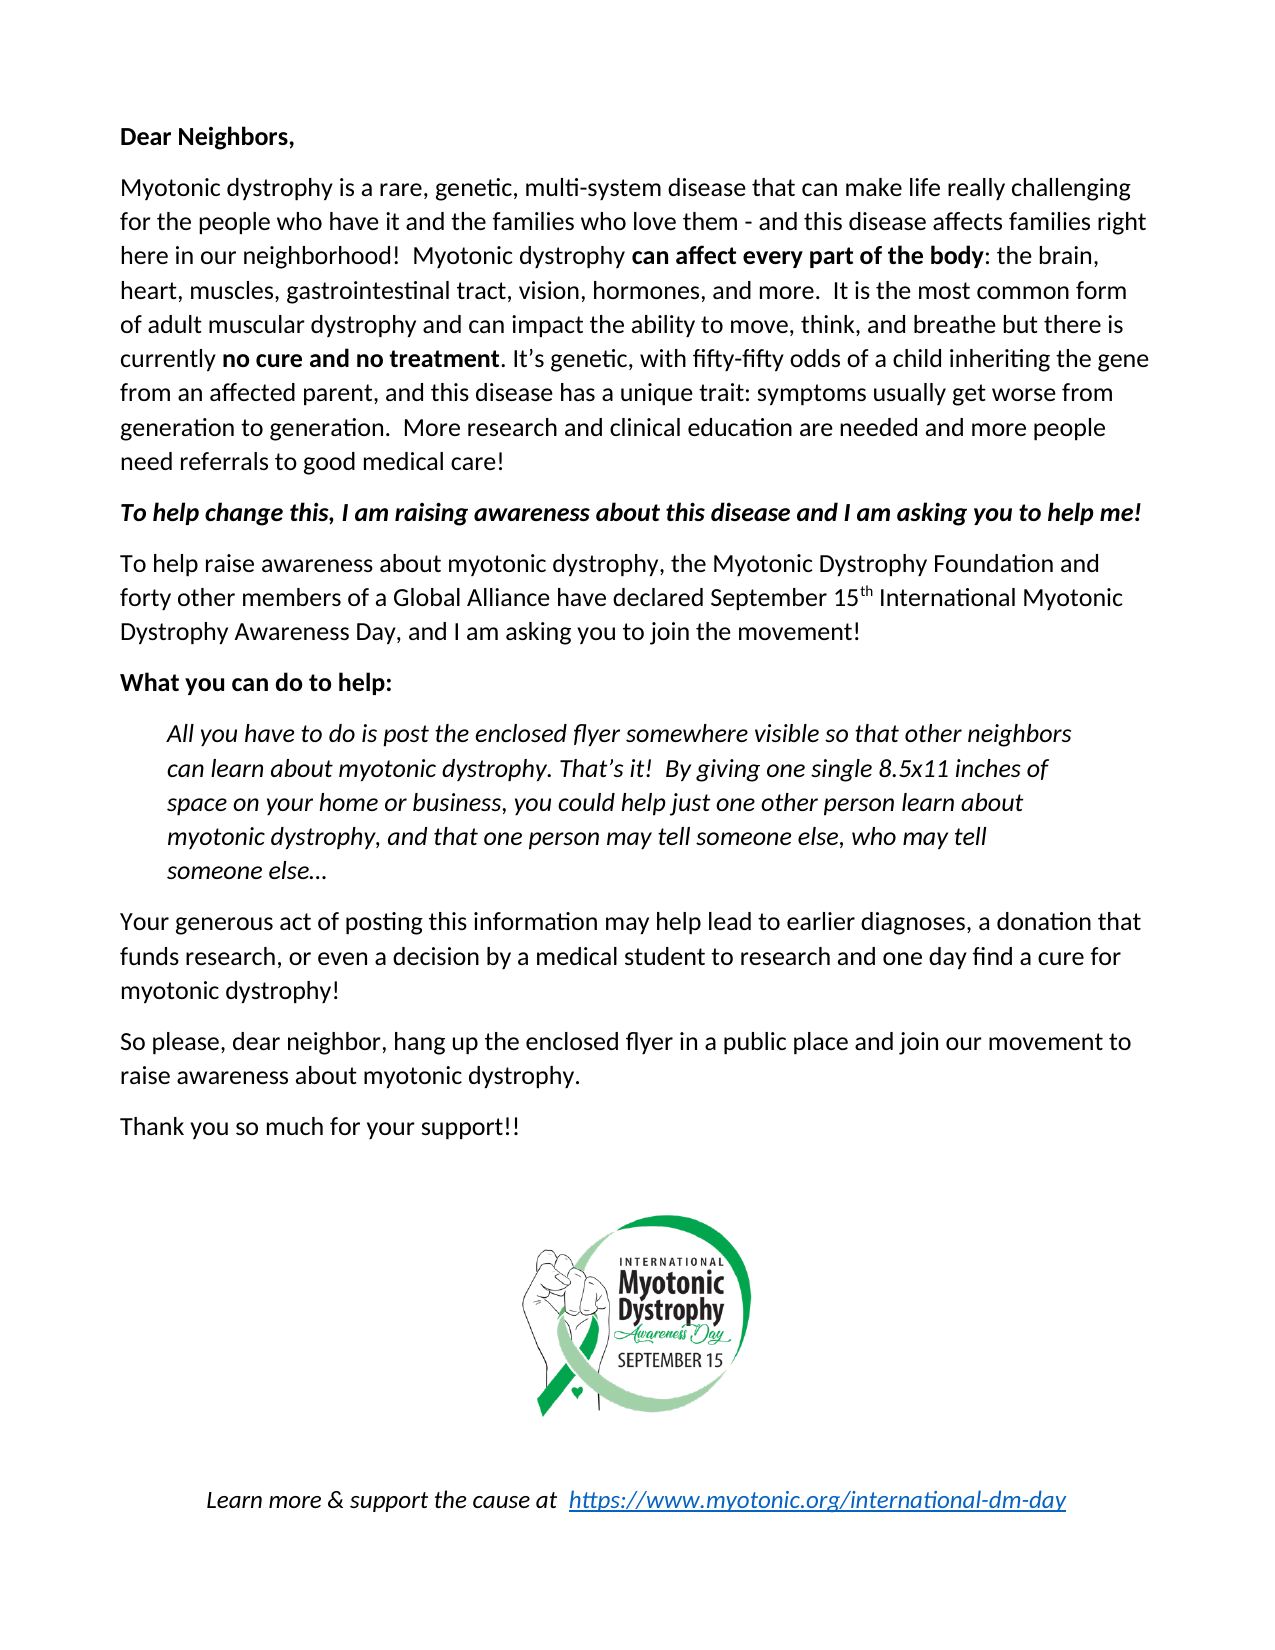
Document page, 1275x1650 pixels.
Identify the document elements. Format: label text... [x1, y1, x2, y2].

text What you can do to help: [120, 666, 1155, 698]
text So please, dear neighbor, hang up the enclosed flyer in a public place and join our movement to raise awareness about myotonic dystrophy. [120, 1025, 1155, 1091]
text Your generous act of posting this information may help lead to earlier diagnoses, a donation that funds research, or even a decision by a medical student to research and one day find a cure for myotonic dystrophy! [120, 905, 1155, 1006]
picture [485, 1161, 790, 1466]
text All you have to do is post the enclosed flyer somewhere visible so that other neighbors can learn about myotonic dystrophy. That’s it! By giving one single 8.5x11 inches of space on your home or business, you could help just one other person learn about myotonic dystrophy, and that one person may tell someone else, who may tell someone else… [167, 717, 1080, 886]
text To help raise awareness about myotonic dystrophy, the Myotonic Dystrophy Foundation and forty other members of a Global Alliance have declared September 15th International Myotonic Dystrophy Awareness Day, and I am asking you to join the movement! [120, 547, 1155, 647]
text Learn more & support the cause at https://www.myotonic.org/international-dm-day [120, 1484, 1155, 1515]
text Thank you so much for your support!! [120, 1110, 1155, 1142]
text Myotonic dystrophy is a rare, genetic, multi-system disease that can make life really challenging for the people who have it and the families who love them - and this disease affects families right here in our neighborhood! Myotonic dystrophy can affect every part of the body: the brain, heart, muscles, gastrointestinal tract, vision, hormones, and more. It is the most common form of adult muscular dystrophy and can impact the ability to move, think, and breathe but there is currently no cure and no treatment. It’s genetic, with fifty-fifty odds of a child inheriting the gene from an affected parent, and this disease has a unique trait: symptoms usually get worse from generation to generation. More research and clinical education are needed and more people need referrals to good medical care! [120, 171, 1155, 477]
text Dear Neighbors, [120, 120, 1155, 152]
text To help change this, I am raising awareness about this disease and I am asking you to help me! [120, 496, 1155, 528]
